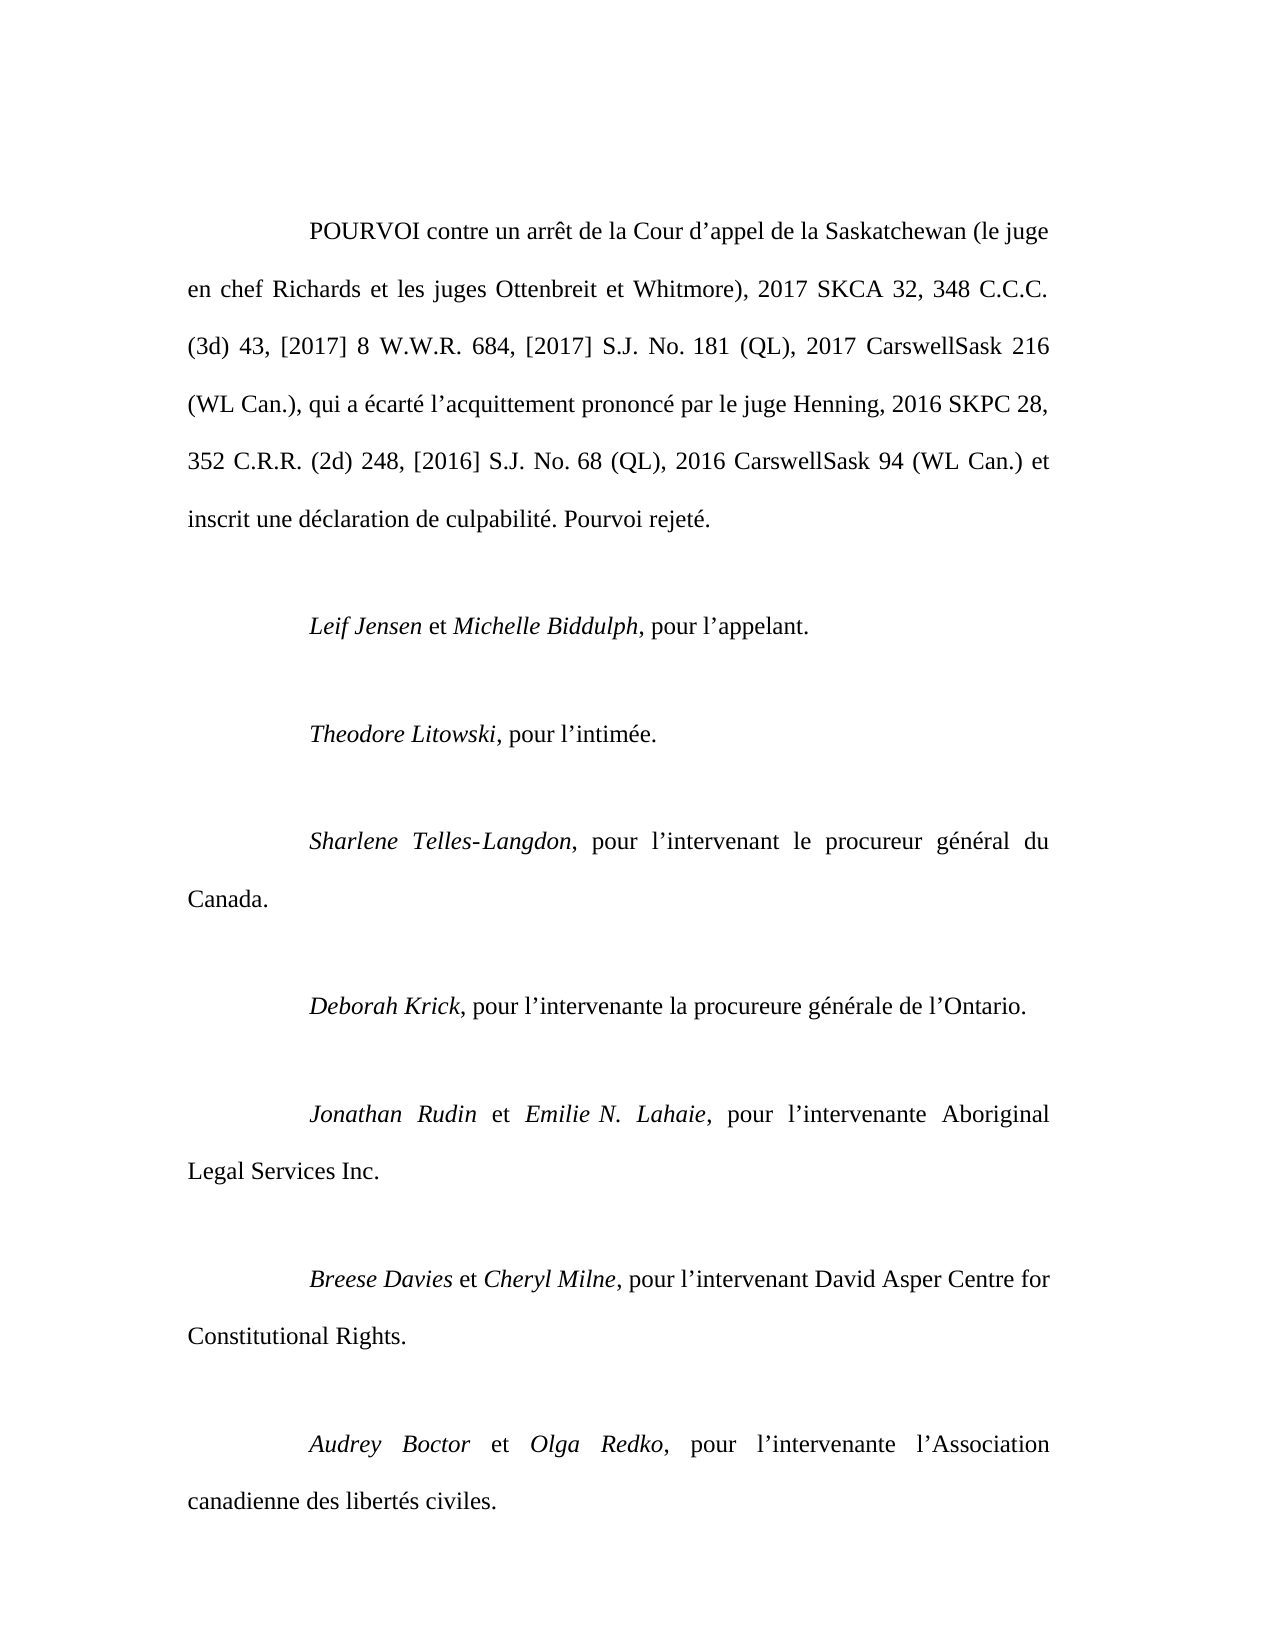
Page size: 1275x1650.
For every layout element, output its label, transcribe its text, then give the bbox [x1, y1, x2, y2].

text Jonathan Rudin et Emilie N. Lahaie, pour l’intervenante Aboriginal Legal Services Inc. [187, 1099, 1050, 1185]
text Leif Jensen et Michelle Biddulph, pour l’appelant. [187, 611, 1050, 640]
text Breese Davies et Cheryl Milne, pour l’intervenant David Asper Centre for Constitutional Rights. [187, 1264, 1050, 1350]
text Sharlene Telles-Langdon, pour l’intervenant le procureur général du Canada. [187, 826, 1050, 913]
text Audrey Boctor et Olga Redko, pour l’intervenante l’Association canadienne des libertés civiles. [187, 1429, 1050, 1515]
text POURVOI contre un arrêt de la Cour d’appel de la Saskatchewan (le juge en chef Richards et les juges Ottenbreit et Whitmore), 2017 SKCA 32, 348 C.C.C. (3d) 43, [2017] 8 W.W.R. 684, [2017] S.J. No. 181 (QL), 2017 CarswellSask 216 (WL Can.), qui a écarté l’acquittement prononcé par le juge Henning, 2016 SKPC 28, 352 C.R.R. (2d) 248, [2016] S.J. No. 68 (QL), 2016 CarswellSask 94 (WL Can.) et inscrit une déclaration de culpabilité. Pourvoi rejeté. [187, 216, 1050, 533]
text Theodore Litowski, pour l’intimée. [187, 719, 1050, 748]
text Deborah Krick, pour l’intervenante la procureure générale de l’Ontario. [187, 991, 1050, 1020]
